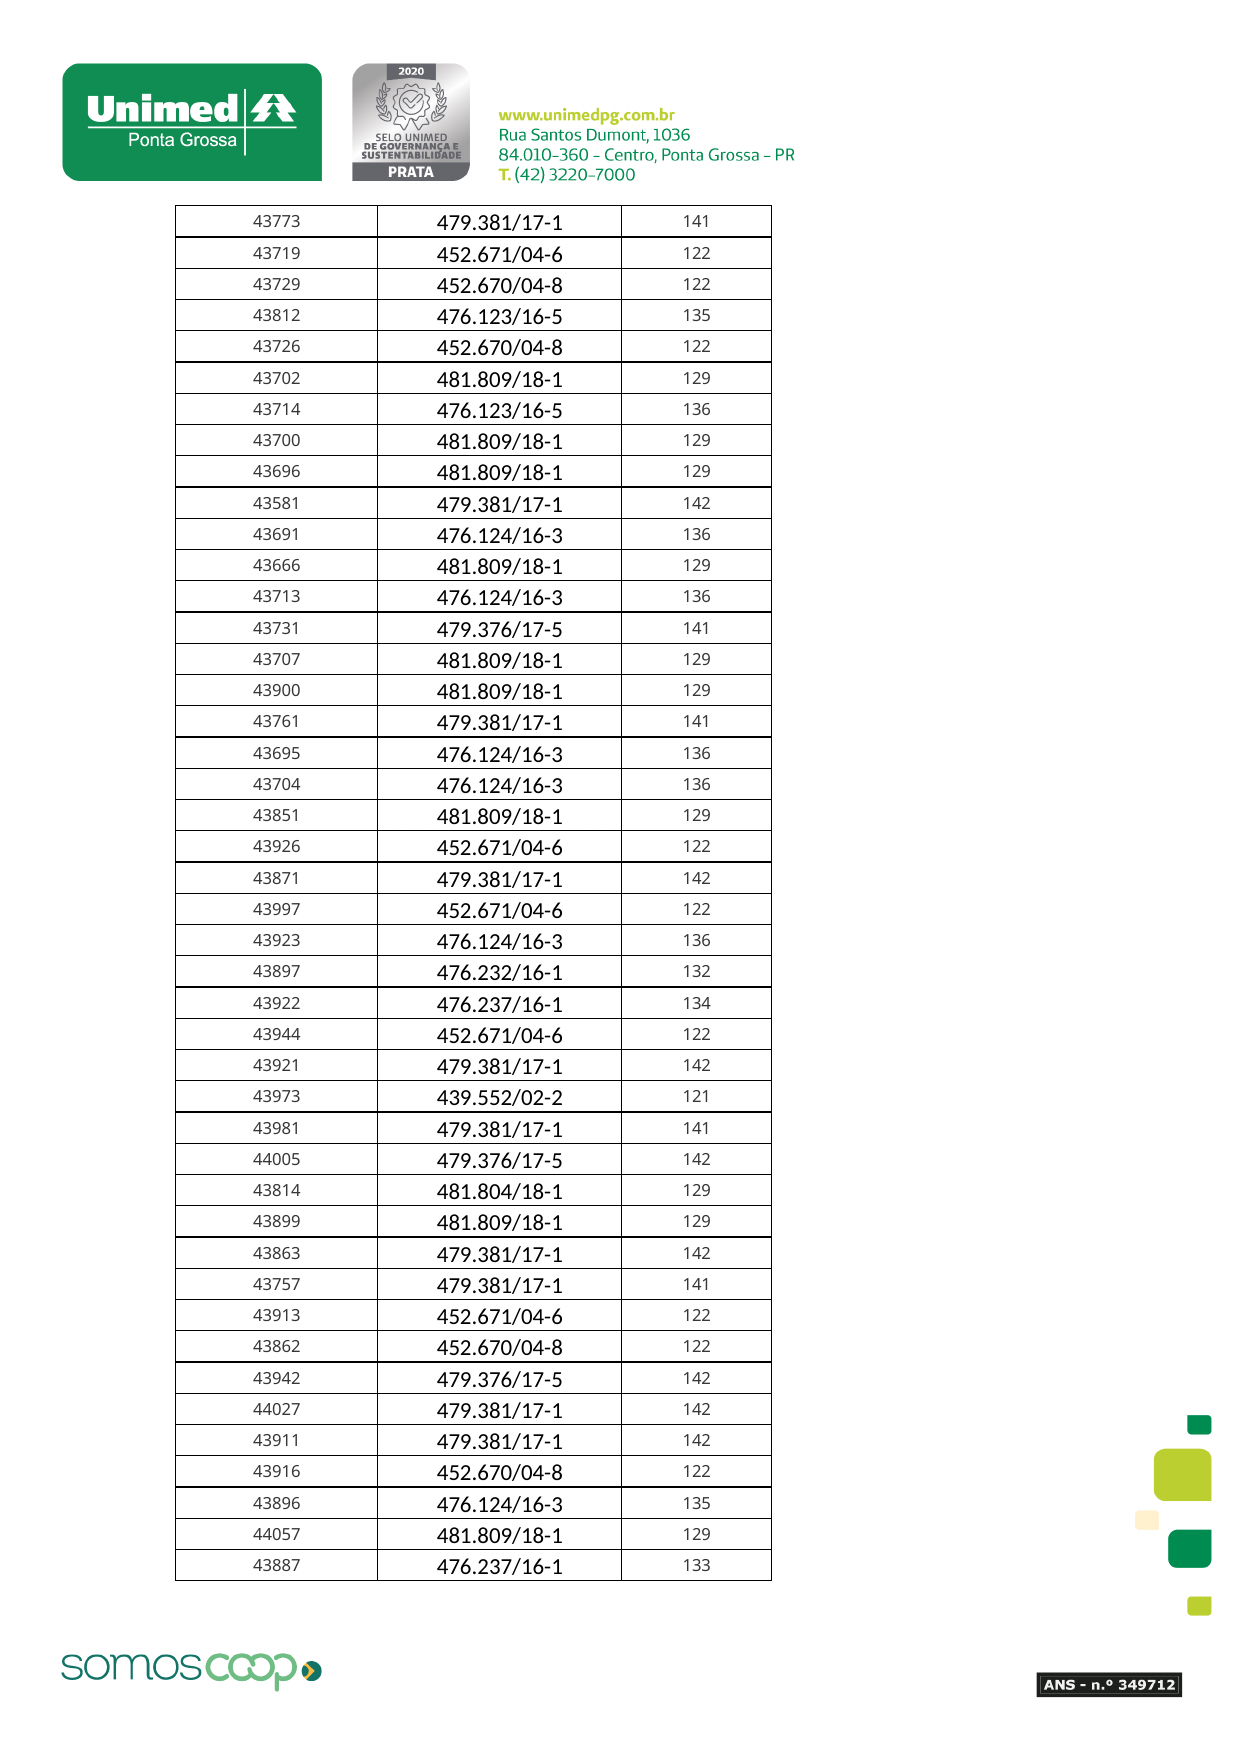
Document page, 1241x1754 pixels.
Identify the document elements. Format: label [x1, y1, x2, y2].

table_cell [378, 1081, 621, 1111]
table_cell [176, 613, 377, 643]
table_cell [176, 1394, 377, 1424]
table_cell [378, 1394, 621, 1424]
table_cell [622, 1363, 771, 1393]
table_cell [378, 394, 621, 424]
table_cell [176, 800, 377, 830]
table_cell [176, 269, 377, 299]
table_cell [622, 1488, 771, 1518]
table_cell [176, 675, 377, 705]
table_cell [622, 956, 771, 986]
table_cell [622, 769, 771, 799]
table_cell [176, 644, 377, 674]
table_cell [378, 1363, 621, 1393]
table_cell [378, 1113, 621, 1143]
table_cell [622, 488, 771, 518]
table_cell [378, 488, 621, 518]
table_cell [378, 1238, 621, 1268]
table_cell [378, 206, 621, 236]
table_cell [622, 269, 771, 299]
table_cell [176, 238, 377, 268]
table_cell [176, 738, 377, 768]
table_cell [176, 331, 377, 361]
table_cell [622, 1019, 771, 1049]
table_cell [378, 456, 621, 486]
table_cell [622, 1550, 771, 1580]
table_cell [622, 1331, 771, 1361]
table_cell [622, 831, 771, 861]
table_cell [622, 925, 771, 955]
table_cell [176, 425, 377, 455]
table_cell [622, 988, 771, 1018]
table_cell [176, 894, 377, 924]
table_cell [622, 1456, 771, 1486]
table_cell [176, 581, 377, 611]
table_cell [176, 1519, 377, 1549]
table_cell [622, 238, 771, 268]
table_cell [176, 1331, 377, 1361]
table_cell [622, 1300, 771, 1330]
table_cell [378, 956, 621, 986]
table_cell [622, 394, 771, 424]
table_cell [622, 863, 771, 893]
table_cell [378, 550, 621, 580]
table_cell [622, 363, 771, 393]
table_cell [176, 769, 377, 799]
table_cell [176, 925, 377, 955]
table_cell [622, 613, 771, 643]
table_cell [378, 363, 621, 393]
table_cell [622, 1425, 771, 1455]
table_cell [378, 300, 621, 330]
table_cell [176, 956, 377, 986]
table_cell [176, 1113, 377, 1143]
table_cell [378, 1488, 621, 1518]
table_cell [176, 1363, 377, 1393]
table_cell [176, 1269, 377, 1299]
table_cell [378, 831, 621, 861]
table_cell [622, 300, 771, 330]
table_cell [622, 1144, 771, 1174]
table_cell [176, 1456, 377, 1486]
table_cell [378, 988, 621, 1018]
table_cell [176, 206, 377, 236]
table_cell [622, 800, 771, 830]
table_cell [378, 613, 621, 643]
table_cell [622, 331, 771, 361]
picture [0, 1, 1241, 1754]
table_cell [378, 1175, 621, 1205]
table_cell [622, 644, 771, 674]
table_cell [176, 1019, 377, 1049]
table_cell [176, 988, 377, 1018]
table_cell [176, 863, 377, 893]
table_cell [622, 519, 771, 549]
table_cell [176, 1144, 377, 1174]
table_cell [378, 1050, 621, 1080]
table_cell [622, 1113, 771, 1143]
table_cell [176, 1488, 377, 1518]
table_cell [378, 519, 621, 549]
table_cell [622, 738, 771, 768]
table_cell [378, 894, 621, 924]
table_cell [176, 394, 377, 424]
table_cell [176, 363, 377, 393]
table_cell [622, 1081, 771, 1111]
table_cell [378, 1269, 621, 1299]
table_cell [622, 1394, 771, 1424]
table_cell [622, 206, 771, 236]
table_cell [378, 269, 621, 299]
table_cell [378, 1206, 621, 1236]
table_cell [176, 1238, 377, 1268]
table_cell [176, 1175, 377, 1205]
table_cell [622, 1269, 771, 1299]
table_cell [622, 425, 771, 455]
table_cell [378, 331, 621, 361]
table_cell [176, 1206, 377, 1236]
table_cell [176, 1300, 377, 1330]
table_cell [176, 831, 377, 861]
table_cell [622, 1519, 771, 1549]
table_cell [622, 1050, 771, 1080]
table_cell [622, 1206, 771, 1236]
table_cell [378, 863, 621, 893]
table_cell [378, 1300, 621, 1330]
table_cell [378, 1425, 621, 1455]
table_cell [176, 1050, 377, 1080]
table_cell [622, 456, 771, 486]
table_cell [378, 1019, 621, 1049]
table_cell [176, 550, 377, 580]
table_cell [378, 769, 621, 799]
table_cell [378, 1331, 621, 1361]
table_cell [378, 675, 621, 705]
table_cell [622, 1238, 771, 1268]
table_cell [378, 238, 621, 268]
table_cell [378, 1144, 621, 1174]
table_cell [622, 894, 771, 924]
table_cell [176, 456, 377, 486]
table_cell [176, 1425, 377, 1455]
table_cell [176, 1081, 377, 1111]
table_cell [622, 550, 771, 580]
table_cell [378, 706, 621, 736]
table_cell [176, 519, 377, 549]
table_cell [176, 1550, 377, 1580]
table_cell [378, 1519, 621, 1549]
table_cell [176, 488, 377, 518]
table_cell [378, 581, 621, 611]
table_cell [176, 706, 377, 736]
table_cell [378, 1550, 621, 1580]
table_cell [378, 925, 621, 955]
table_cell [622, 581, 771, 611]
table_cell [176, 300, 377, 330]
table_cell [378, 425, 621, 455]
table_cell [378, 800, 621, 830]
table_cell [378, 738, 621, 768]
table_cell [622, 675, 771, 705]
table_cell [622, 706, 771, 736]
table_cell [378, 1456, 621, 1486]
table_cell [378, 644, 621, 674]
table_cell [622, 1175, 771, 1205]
